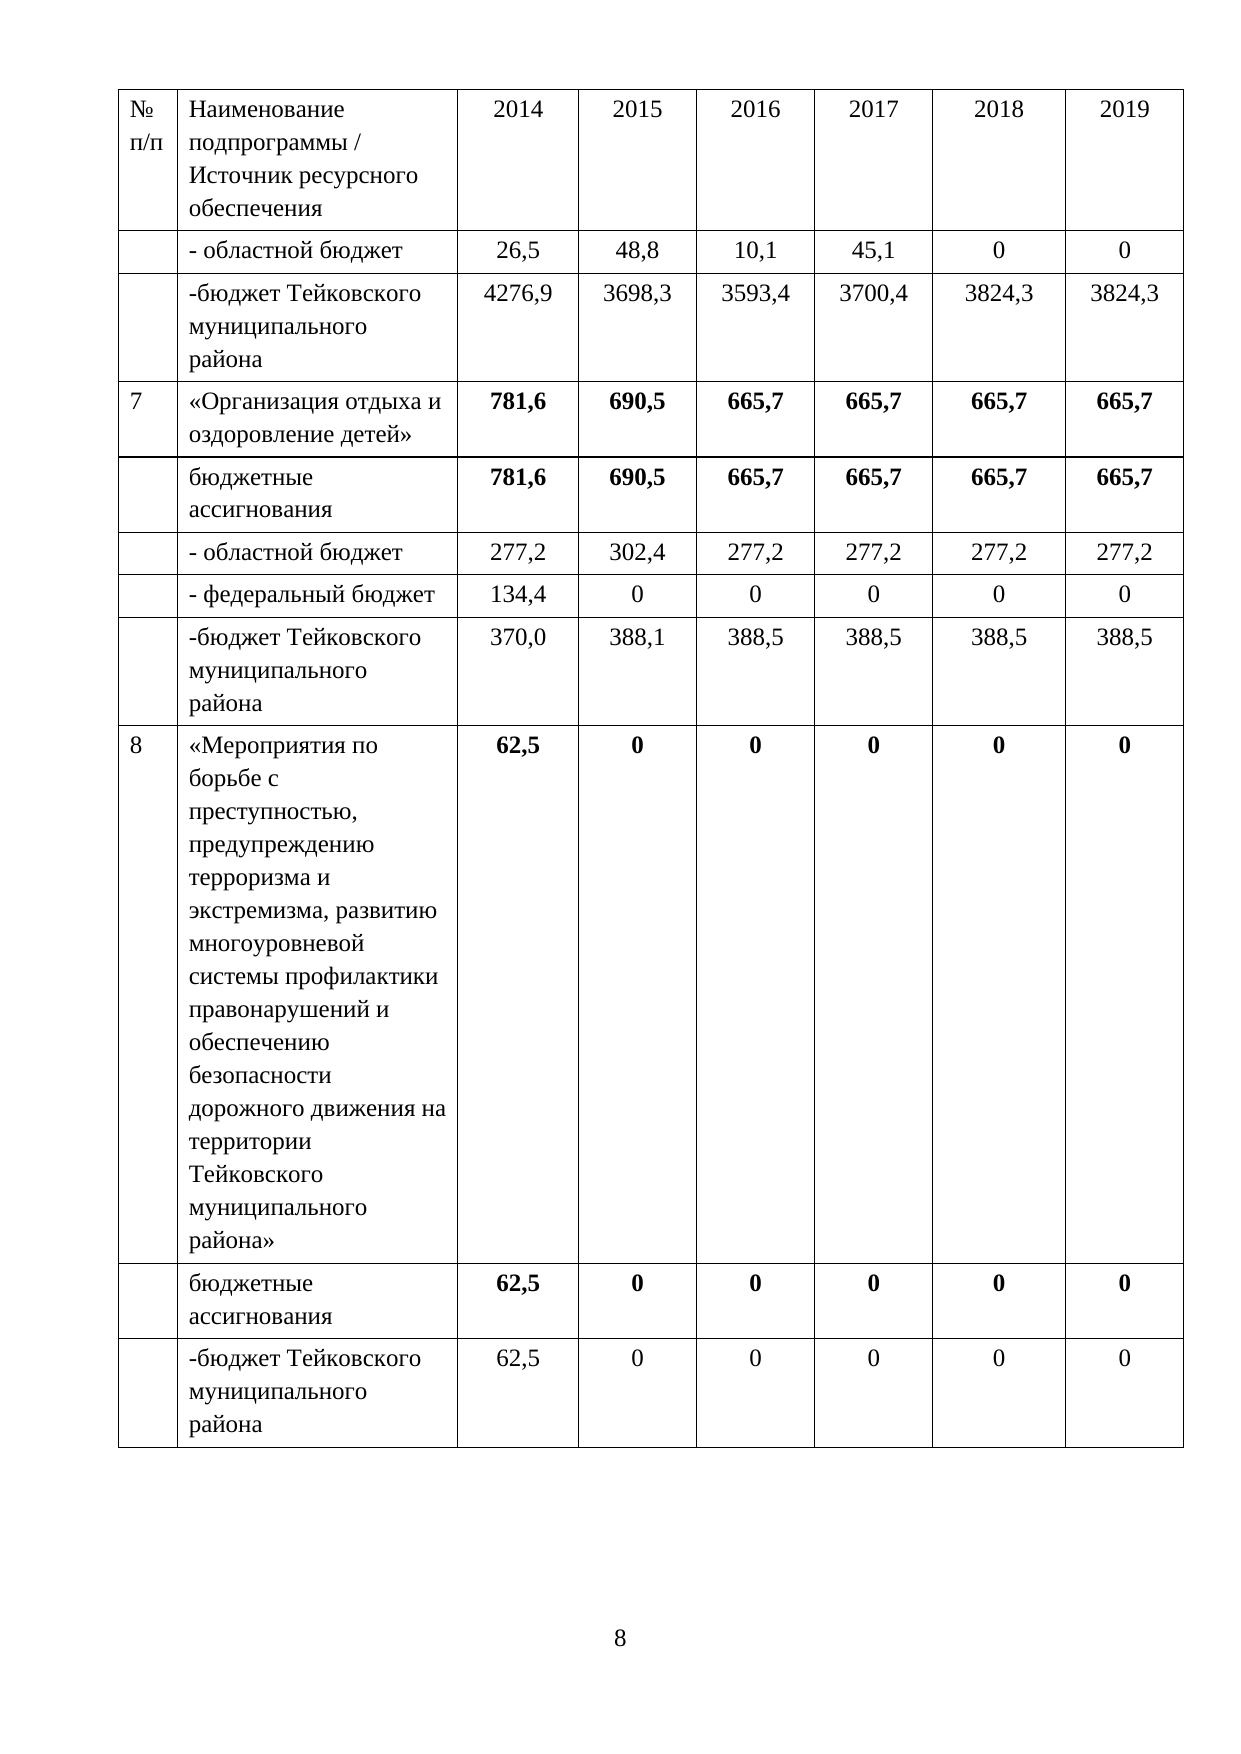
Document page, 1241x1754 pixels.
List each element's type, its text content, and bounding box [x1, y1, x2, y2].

table_cell [119, 1339, 177, 1447]
table_cell 0 [579, 1339, 696, 1447]
table_cell 134,4 [458, 575, 578, 617]
table_cell 62,5 [458, 1264, 578, 1338]
table_cell 388,5 [933, 618, 1065, 725]
table_cell 8 [119, 726, 177, 1263]
table_cell бюджетные ассигнования [178, 1264, 457, 1338]
table_cell 277,2 [1066, 533, 1183, 574]
table_cell 665,7 [815, 458, 932, 532]
table_cell 277,2 [458, 533, 578, 574]
table_header № п/п [119, 90, 177, 230]
table_cell -бюджет Тейковского муниципального района [178, 618, 457, 725]
table_cell 277,2 [933, 533, 1065, 574]
table_cell 0 [933, 575, 1065, 617]
table_header 2018 [933, 90, 1065, 230]
table_cell «Мероприятия по борьбе с преступностью, предупреждению терроризма и экстремизма, развитию многоуровневой системы профилактики правонарушений и обеспечению безопасности дорожного движения на территории Тейковского муниципального района» [178, 726, 457, 1263]
table_cell 0 [815, 1339, 932, 1447]
table_cell 0 [697, 1339, 814, 1447]
table_cell 0 [1066, 1339, 1183, 1447]
table_header 2019 [1066, 90, 1183, 230]
table_cell [119, 575, 177, 617]
table_header Наименование подпрограммы / Источник ресурсного обеспечения [178, 90, 457, 230]
table_cell 7 [119, 382, 177, 456]
table_cell 690,5 [579, 382, 696, 456]
table_cell [119, 274, 177, 381]
table_cell [119, 231, 177, 272]
table_cell 0 [1066, 726, 1183, 1263]
table_cell 0 [697, 575, 814, 617]
table_cell [119, 533, 177, 574]
table_header 2014 [458, 90, 578, 230]
table_cell 665,7 [697, 458, 814, 532]
table_cell 0 [697, 1264, 814, 1338]
table_cell 62,5 [458, 726, 578, 1263]
table_cell 370,0 [458, 618, 578, 725]
table_cell 388,5 [1066, 618, 1183, 725]
table_cell 388,5 [697, 618, 814, 725]
table_cell 45,1 [815, 231, 932, 272]
table_cell 0 [579, 726, 696, 1263]
table_cell 10,1 [697, 231, 814, 272]
table_cell 277,2 [815, 533, 932, 574]
table_cell 48,8 [579, 231, 696, 272]
table_cell 0 [579, 575, 696, 617]
table_cell 665,7 [933, 458, 1065, 532]
table_cell 388,1 [579, 618, 696, 725]
table_cell 0 [1066, 231, 1183, 272]
table_cell - областной бюджет [178, 231, 457, 272]
table_cell 0 [697, 726, 814, 1263]
table_cell 302,4 [579, 533, 696, 574]
table_cell [119, 1264, 177, 1338]
table_cell 781,6 [458, 458, 578, 532]
table_cell 62,5 [458, 1339, 578, 1447]
table_cell 0 [933, 231, 1065, 272]
table_cell -бюджет Тейковского муниципального района [178, 274, 457, 381]
table_cell -бюджет Тейковского муниципального района [178, 1339, 457, 1447]
table_cell 3700,4 [815, 274, 932, 381]
table_cell 388,5 [815, 618, 932, 725]
table_cell 665,7 [933, 382, 1065, 456]
table_cell 3824,3 [1066, 274, 1183, 381]
table_cell [119, 458, 177, 532]
table_cell 0 [933, 726, 1065, 1263]
table_cell 3698,3 [579, 274, 696, 381]
table_header 2017 [815, 90, 932, 230]
table_cell 0 [1066, 575, 1183, 617]
table_cell 3593,4 [697, 274, 814, 381]
table_cell - областной бюджет [178, 533, 457, 574]
table_cell 690,5 [579, 458, 696, 532]
table_cell 665,7 [815, 382, 932, 456]
table_header 2015 [579, 90, 696, 230]
table_cell [119, 618, 177, 725]
table_cell 0 [933, 1264, 1065, 1338]
table_cell 781,6 [458, 382, 578, 456]
table_cell 26,5 [458, 231, 578, 272]
table_cell 277,2 [697, 533, 814, 574]
table_cell 665,7 [1066, 458, 1183, 532]
table_cell бюджетные ассигнования [178, 458, 457, 532]
table_header 2016 [697, 90, 814, 230]
table_cell 0 [933, 1339, 1065, 1447]
table_cell 0 [815, 575, 932, 617]
table_cell 0 [815, 726, 932, 1263]
table_cell 665,7 [1066, 382, 1183, 456]
table_cell 665,7 [697, 382, 814, 456]
table_cell 0 [815, 1264, 932, 1338]
table_cell - федеральный бюджет [178, 575, 457, 617]
table_cell «Организация отдыха и оздоровление детей» [178, 382, 457, 456]
table_cell 0 [1066, 1264, 1183, 1338]
table_cell 4276,9 [458, 274, 578, 381]
table_cell 0 [579, 1264, 696, 1338]
table_cell 3824,3 [933, 274, 1065, 381]
